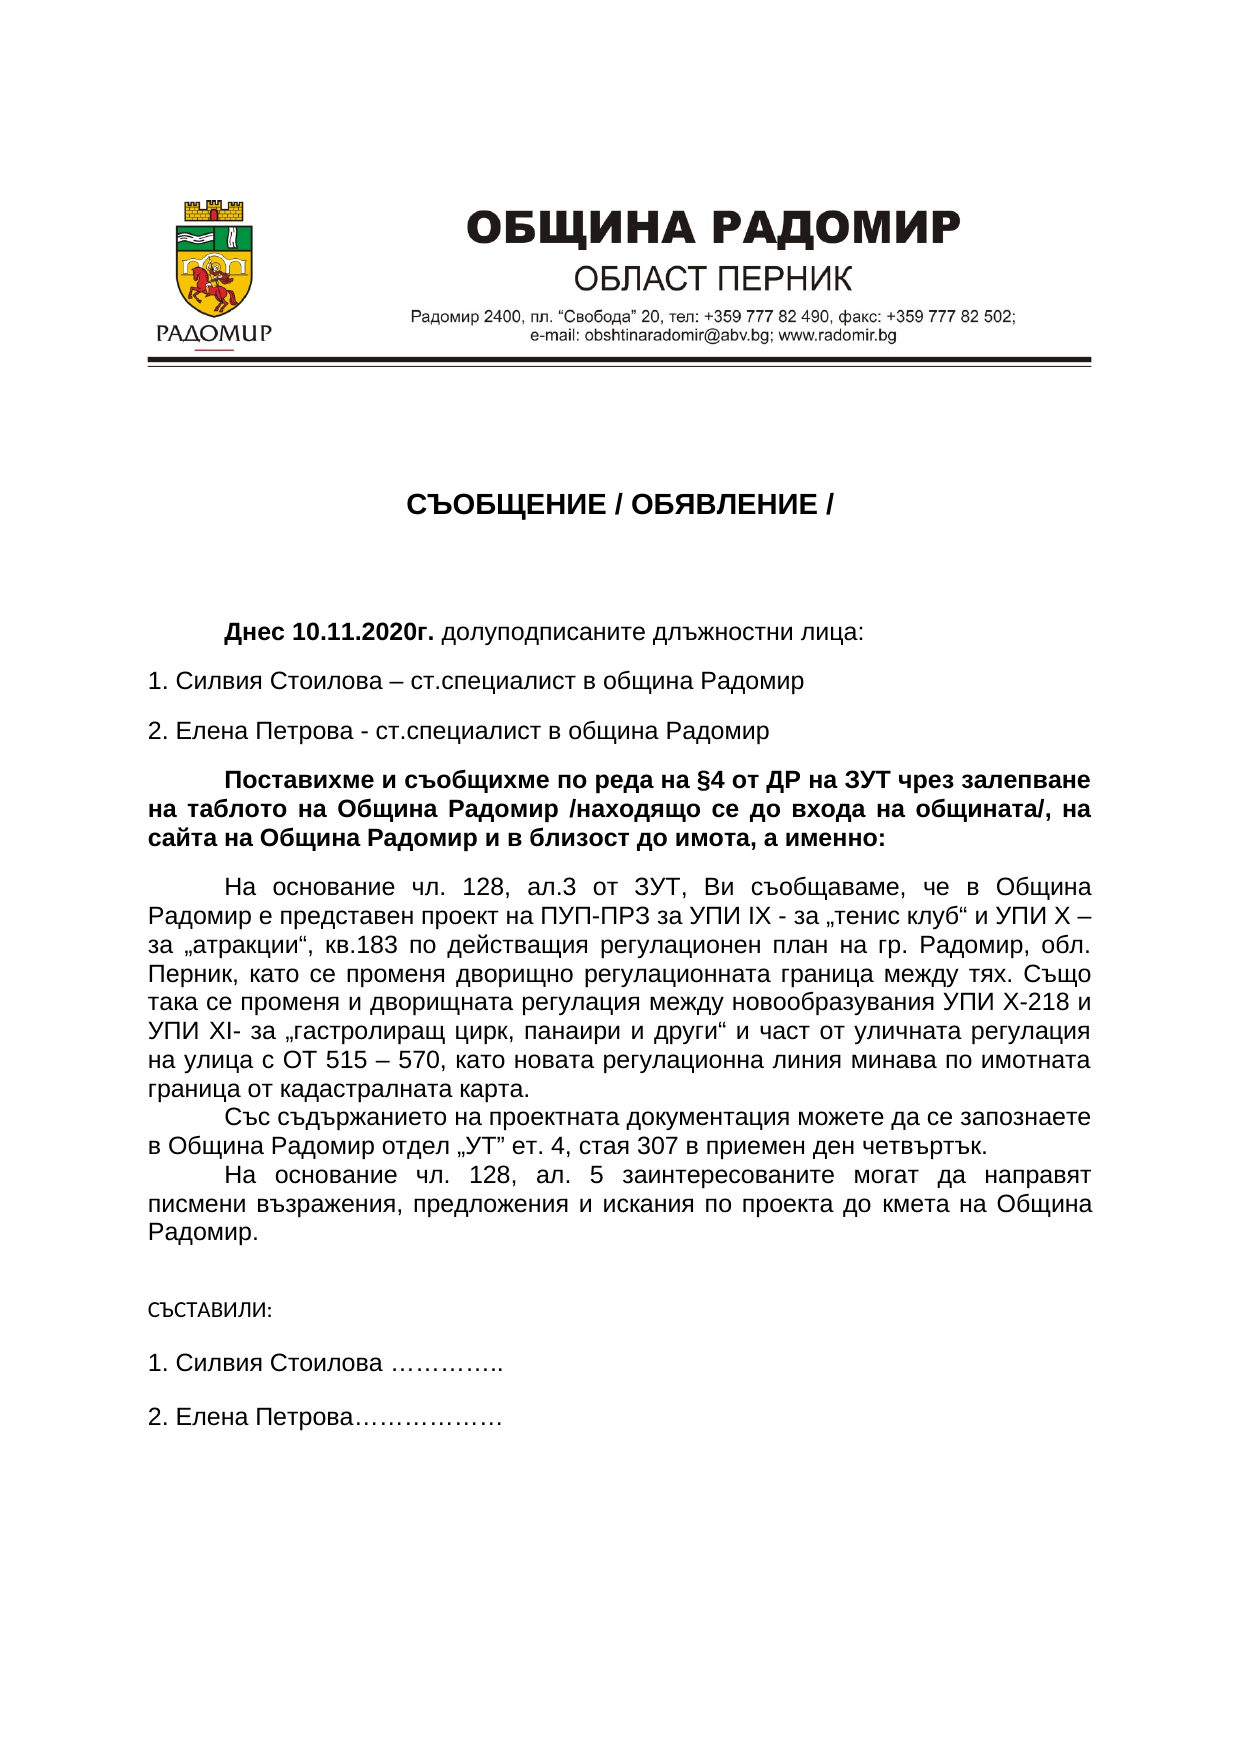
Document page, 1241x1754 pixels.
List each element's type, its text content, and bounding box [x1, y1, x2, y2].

picture [147, 200, 1092, 367]
text 1. Силвия Стоилова ………….. [148, 1348, 1093, 1377]
text СЪОБЩЕНИЕ / ОБЯВЛЕНИЕ / [148, 487, 1093, 521]
text На основание чл. 128, ал.3 от ЗУТ, Ви съобщаваме, че в Община Радомир е представен проект на ПУП-ПРЗ за УПИ ІХ - за „тенис клуб“ и УПИ Х – за „атракции“, кв.183 по действащия регулационен план на гр. Радомир, обл. Перник, като се променя дворищно регулационната граница между тях. Също така се променя и дворищната регулация между новообразувания УПИ Х-218 и УПИ ХІ- за „гастролиращ цирк, панаири и други“ и част от уличната регулация на улица с ОТ 515 – 570, като новата регулационна линия минава по имотната граница от кадастралната карта. [148, 872, 1093, 1102]
text 1. Силвия Стоилова – ст.специалист в община Радомир [148, 666, 1093, 695]
text На основание чл. 128, ал. 5 заинтересованите могат да направят писмени възражения, предложения и искания по проекта до кмета на Община Радомир. [148, 1160, 1093, 1246]
text Днес 10.11.2020г. долуподписаните длъжностни лица: [148, 616, 1093, 645]
text Със съдържанието на проектната документация можете да се запознаете в Община Радомир отдел „УТ” ет. 4, стая 307 в приемен ден четвъртък. [148, 1102, 1093, 1160]
text 2. Елена Петрова……………… [148, 1402, 1093, 1431]
text СЪСТАВИЛИ: [148, 1295, 1093, 1323]
text Поставихме и съобщихме по реда на §4 от ДР на ЗУТ чрез залепване на таблото на Община Радомир /находящо се до входа на общината/, на сайта на Община Радомир и в близост до имота, а именно: [148, 765, 1093, 851]
text 2. Елена Петрова - ст.специалист в община Радомир [148, 716, 1093, 744]
